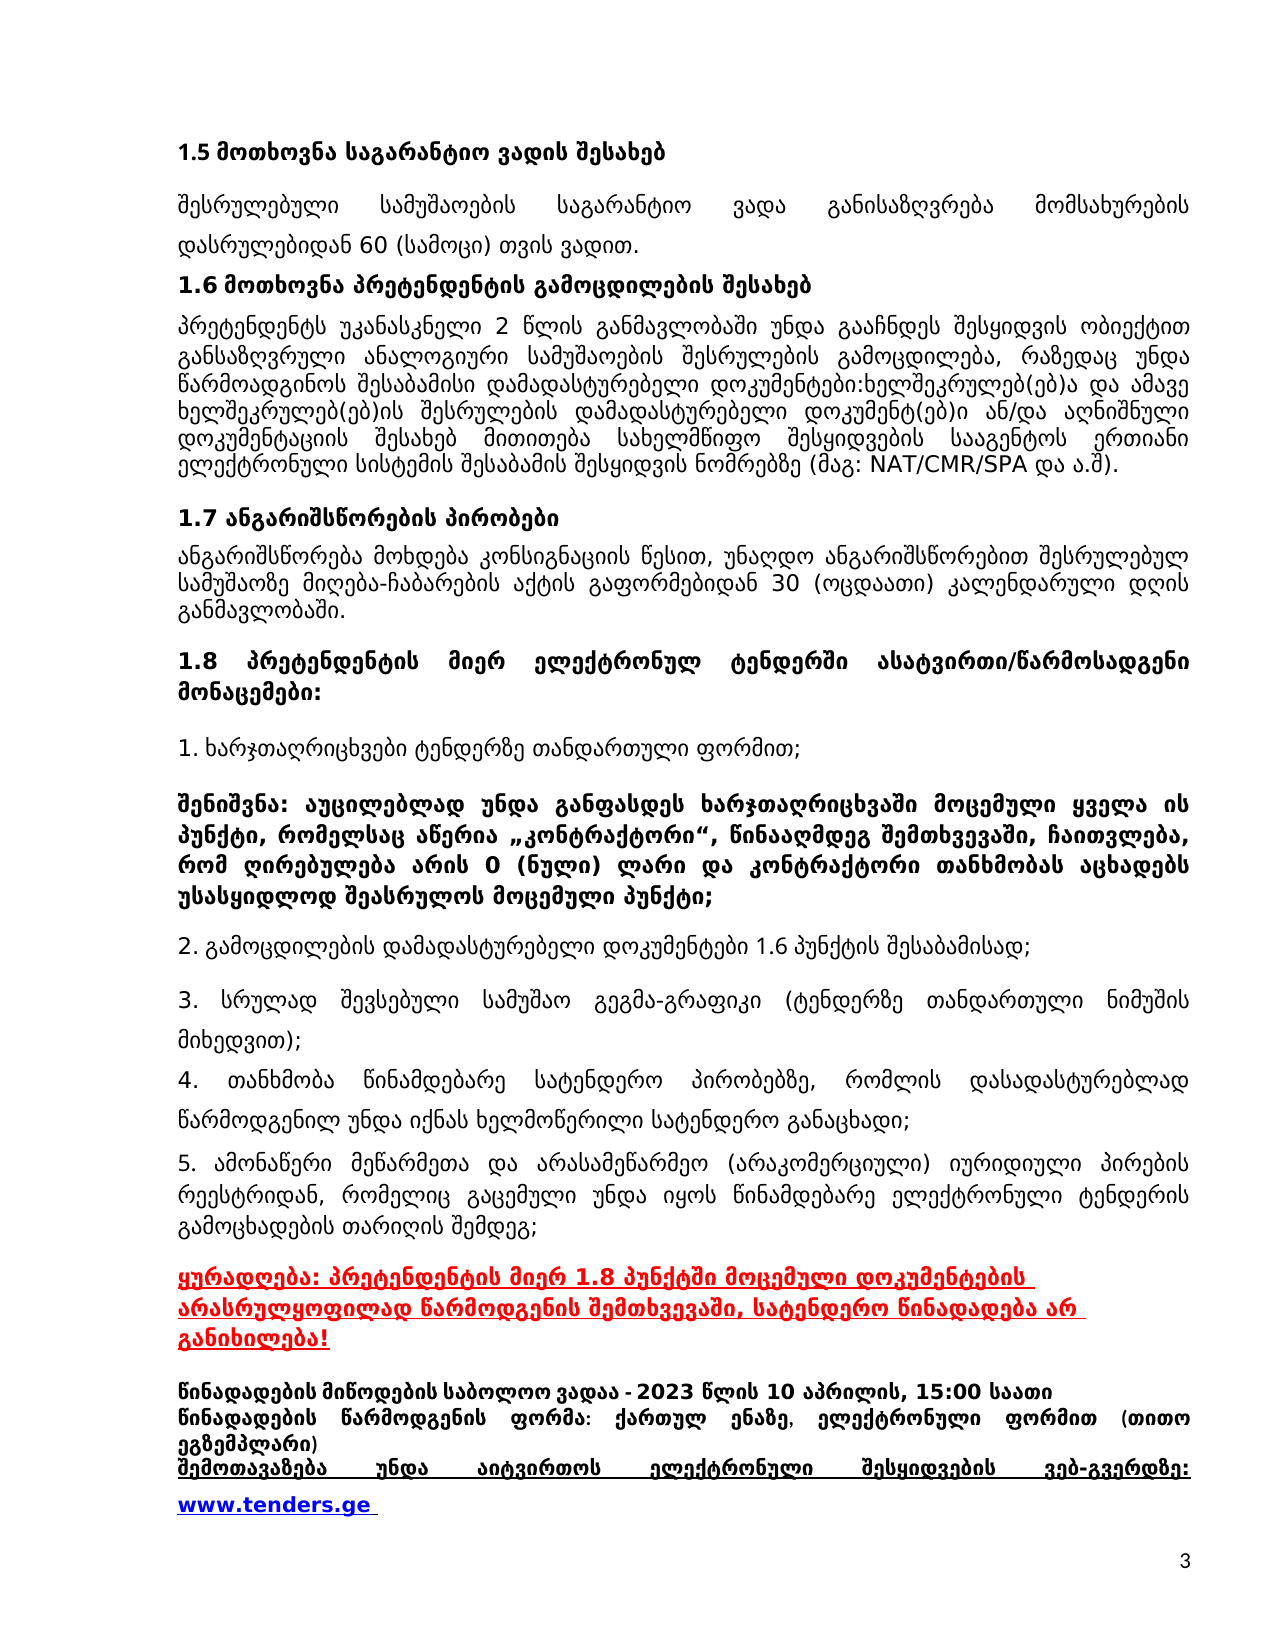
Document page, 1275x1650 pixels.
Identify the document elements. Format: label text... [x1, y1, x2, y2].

text 1.8 პრეტენდენტის მიერ ელექტრონულ ტენდერში ასატვირთი/წარმოსადგენი მონაცემები: [177, 648, 1191, 706]
text 1.6 მოთხოვნა პრეტენდენტის გამოცდილების შესახებ [177, 273, 1191, 299]
text წინადადების წარმოდგენის ფორმა: ქართულ ენაზე, ელექტრონული ფორმით (თითო ეგზემპლარი) [177, 1406, 1191, 1456]
text ანგარიშსწორება მოხდება კონსიგნაციის წესით, უნაღდო ანგარიშსწორებით შესრულებულ სამუშაოზე მიღება-ჩაბარების აქტის გაფორმებიდან 30 (ოცდაათი) კალენდარული დღის განმავლობაში. [177, 543, 1191, 623]
text შესრულებული სამუშაოების საგარანტიო ვადა განისაზღვრება მომსახურების დასრულებიდან 60 (სამოცი) თვის ვადით. [177, 193, 1191, 259]
text შენიშვნა: აუცილებლად უნდა განფასდეს ხარჯთაღრიცხვაში მოცემული ყველა ის პუნქტი, რომელსაც აწერია „კონტრაქტორი“, წინააღმდეგ შემთხვევაში, ჩაითვლება, რომ ღირებულება არის 0 (ნული) ლარი და კონტრაქტორი თანხმობას აცხადებს უსასყიდლოდ შეასრულოს მოცემული პუნქტი; [177, 791, 1191, 910]
text 4. თანხმობა წინამდებარე სატენდერო პირობებზე, რომლის დასადასტურებლად წარმოდგენილ უნდა იქნას ხელმოწერილი სატენდერო განაცხადი; [177, 1067, 1191, 1134]
text შემოთავაზება უნდა აიტვირთოს ელექტრონული შესყიდვების ვებ-გვერდზე: www.tenders.ge [177, 1478, 1191, 1517]
text ყურადღება: პრეტენდენტის მიერ 1.8 პუნქტში მოცემული დოკუმენტების არასრულყოფილად წარმოდგენის შემთხვევაში, სატენდერო წინადადება არ განიხილება! [177, 1264, 1191, 1352]
text წინადადების მიწოდების საბოლოო ვადაა - 2023 წლის 10 აპრილის, 15:00 საათი [177, 1377, 1191, 1406]
text 1.5 მოთხოვნა საგარანტიო ვადის შესახებ [177, 136, 1191, 167]
text 5. ამონაწერი მეწარმეთა და არასამეწარმეო (არაკომერციული) იურიდიული პირების რეესტრიდან, რომელიც გაცემული უნდა იყოს წინამდებარე ელექტრონული ტენდერის გამოცხადების თარიღის შემდეგ; [177, 1147, 1191, 1239]
text შემოთავაზება უნდა აიტვირთოს ელექტრონული შესყიდვების ვებ-გვერდზე: www.tenders.ge [177, 1456, 1191, 1477]
text 1.7 ანგარიშსწორების პირობები [177, 505, 1191, 531]
text 1. ხარჯთაღრიცხვები ტენდერზე თანდართული ფორმით; [177, 735, 1191, 761]
text 2. გამოცდილების დამადასტურებელი დოკუმენტები 1.6 პუნქტის შესაბამისად; [177, 930, 1191, 962]
text პრეტენდენტს უკანასკნელი 2 წლის განმავლობაში უნდა გააჩნდეს შესყიდვის ობიექტით განსაზღვრული ანალოგიური სამუშაოების შესრულების გამოცდილება, რაზედაც უნდა წარმოადგინოს შესაბამისი დამადასტურებელი დოკუმენტები:ხელშეკრულებ(ებ)ა და ამავე ხელშეკრულებ(ებ)ის შესრულების დამადასტურებელი დოკუმენტ(ებ)ი ან/და აღნიშნული დოკუმენტაციის შესახებ მითითება სახელმწიფო შესყიდვების სააგენტოს ერთიანი ელექტრონული სისტემის შესაბამის შესყიდვის ნომრებზე (მაგ: NAT/CMR/SPA და ა.შ). [177, 313, 1191, 478]
text 3. სრულად შევსებული სამუშაო გეგმა-გრაფიკი (ტენდერზე თანდართული ნიმუშის მიხედვით); [177, 987, 1191, 1054]
